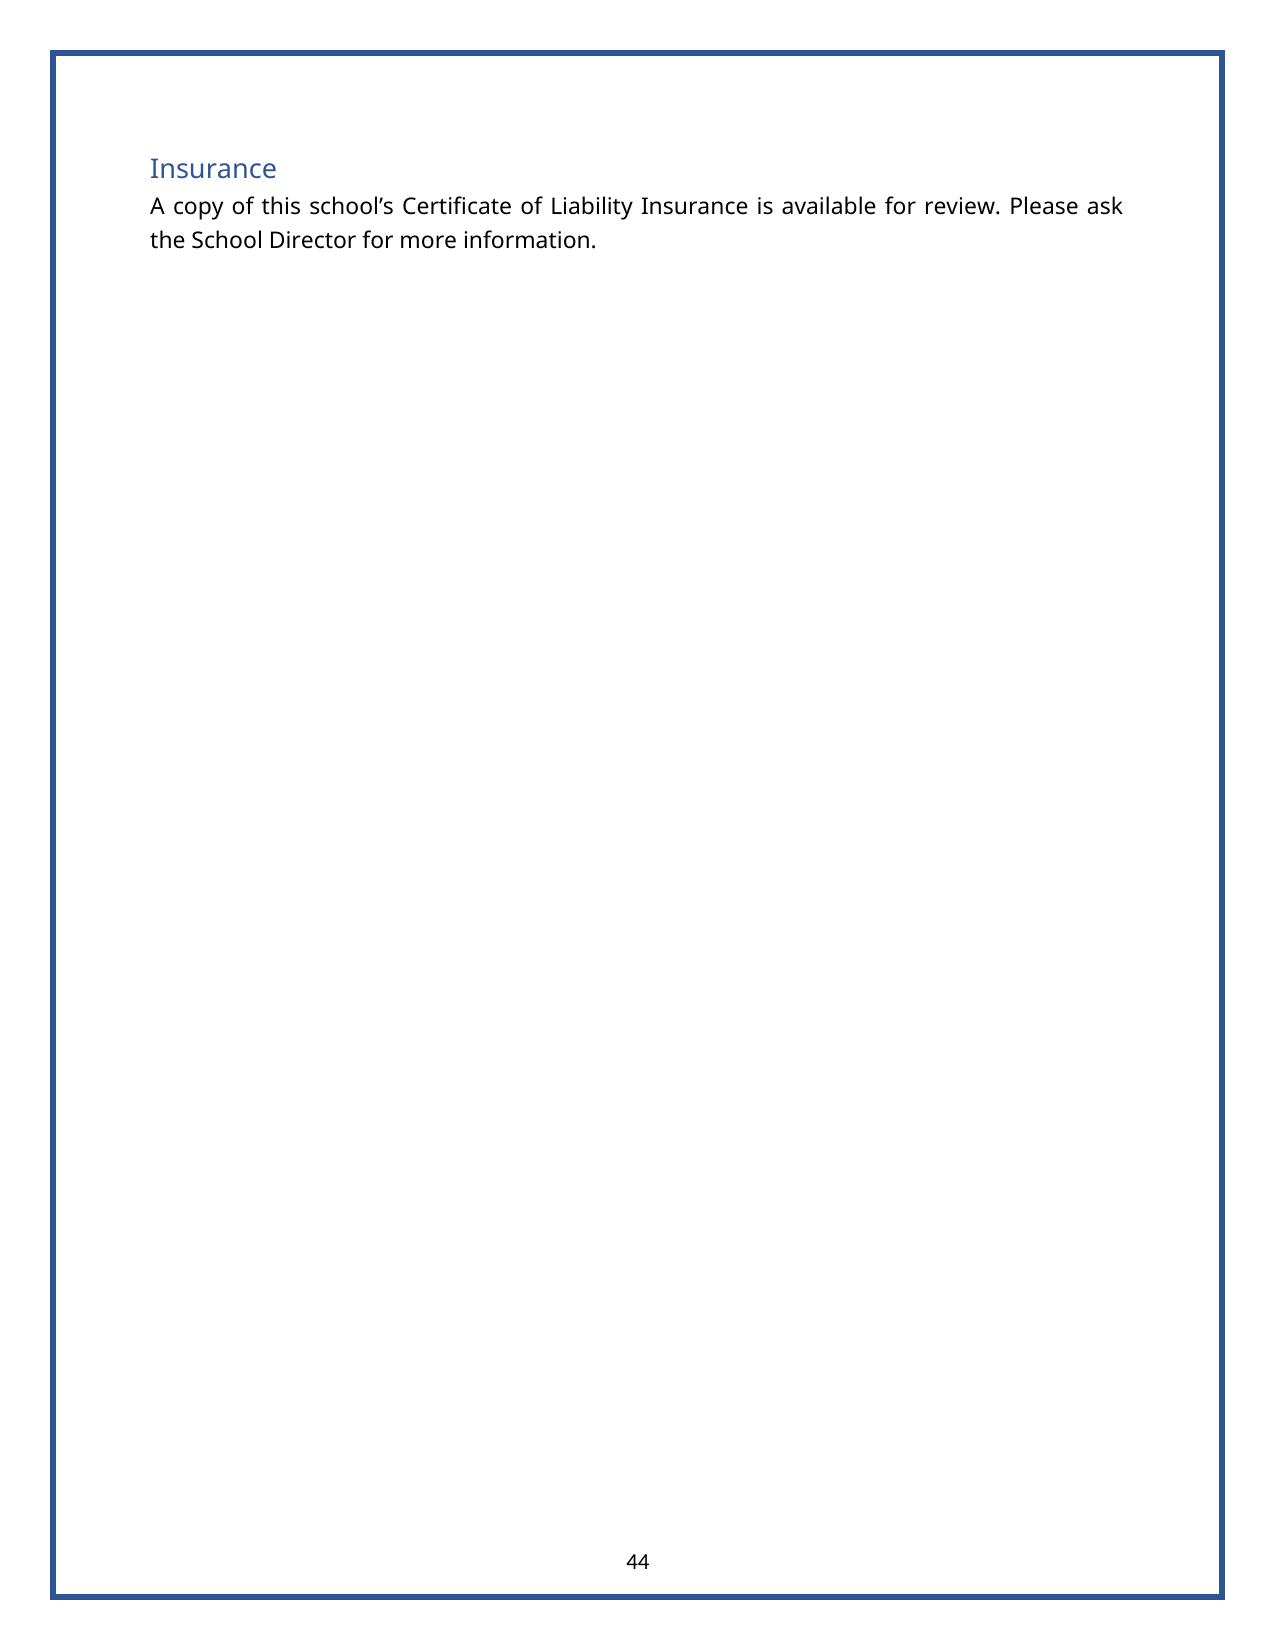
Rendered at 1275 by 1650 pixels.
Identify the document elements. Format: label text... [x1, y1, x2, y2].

subtitle Insurance [150, 150, 1125, 187]
text A copy of this school’s Certificate of Liability Insurance is available for review. Please ask the School Director for more information. [150, 190, 1125, 255]
